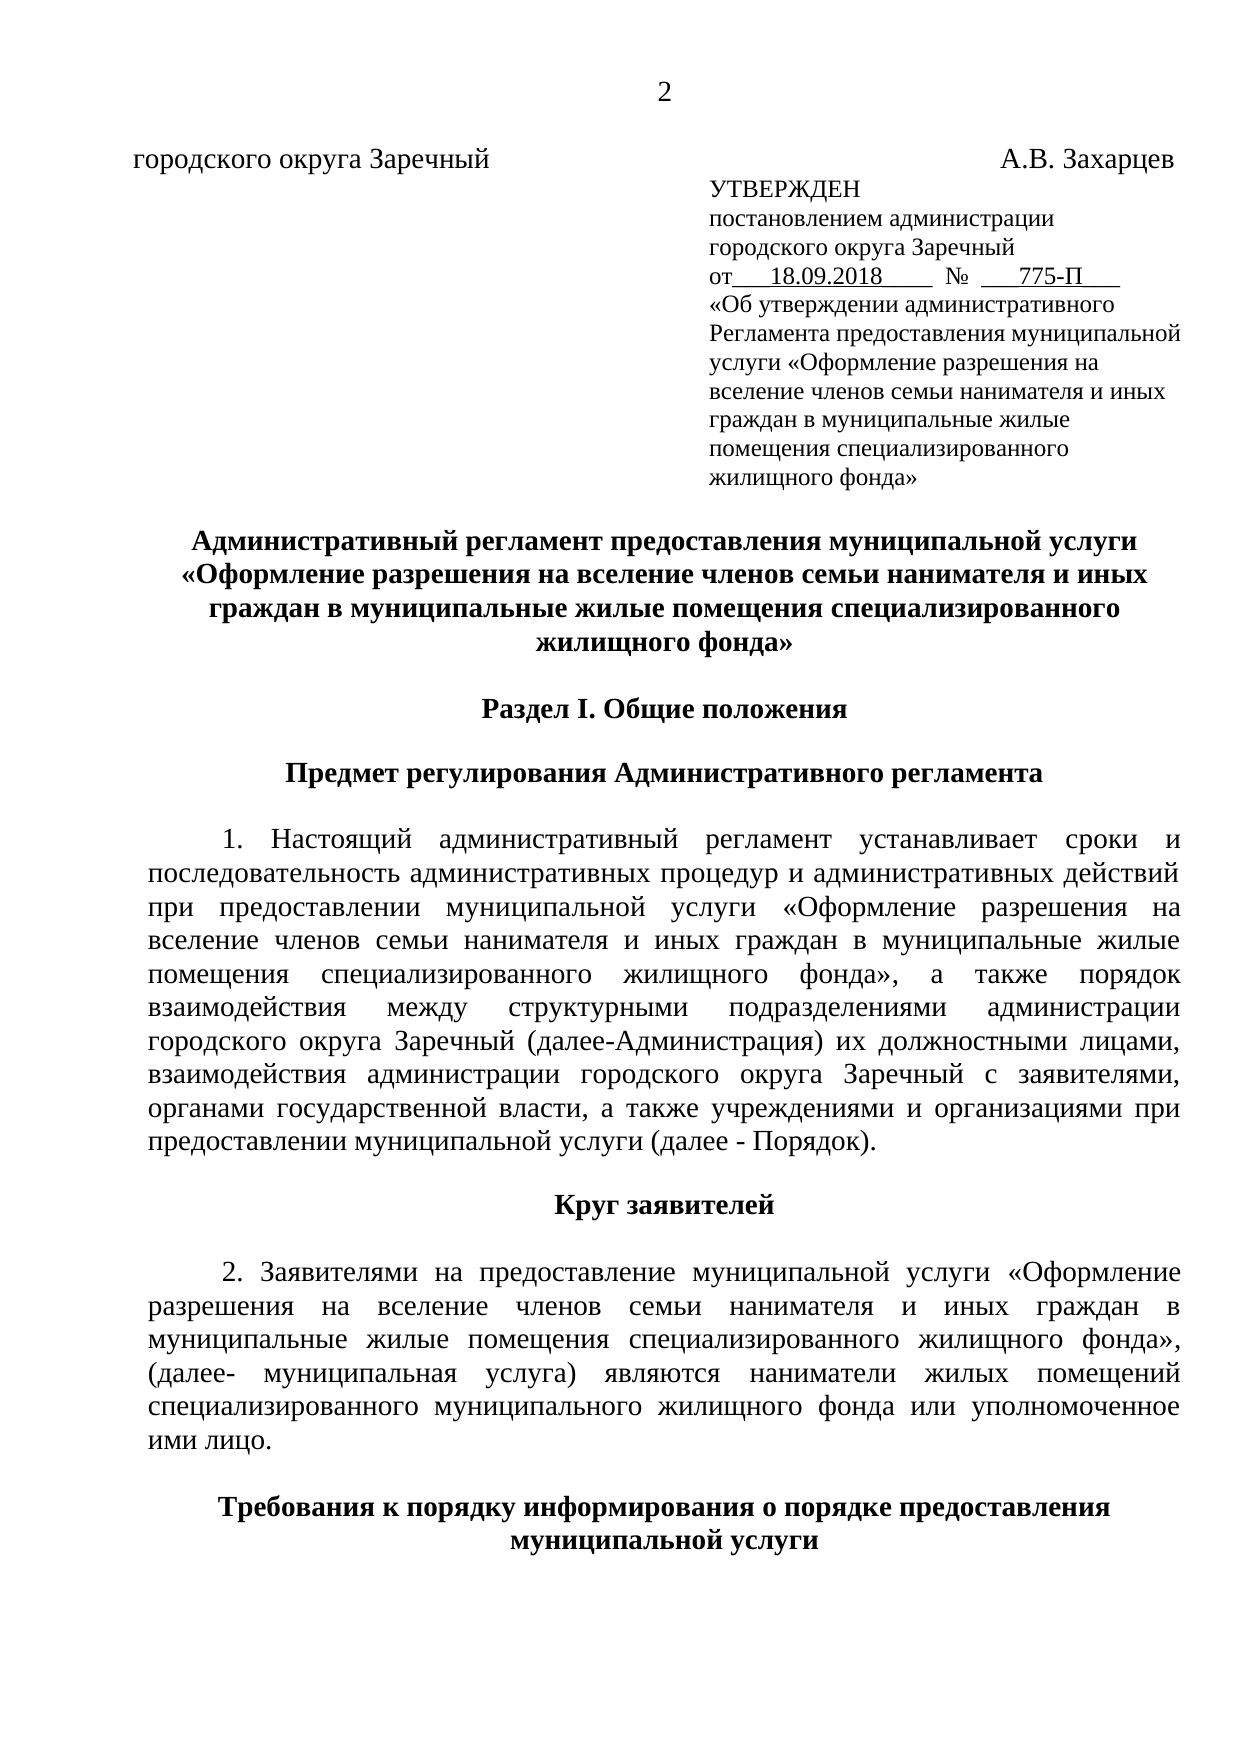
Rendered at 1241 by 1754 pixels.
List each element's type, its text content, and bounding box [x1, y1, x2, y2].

text Требования к порядку информирования о порядке предоставления муниципальной услуги [148, 1489, 1181, 1556]
text Регламента предоставления муниципальной услуги «Оформление разрешения на вселение членов семьи нанимателя и иных граждан в муниципальные жилые помещения специализированного жилищного фонда» [709, 318, 1181, 491]
text Административный регламент предоставления муниципальной услуги [148, 523, 1181, 557]
text постановлением администрации [709, 203, 1181, 232]
text Предмет регулирования Административного регламента [148, 758, 1181, 788]
text Раздел I. Общие положения [148, 691, 1181, 724]
text Круг заявителей [148, 1191, 1181, 1221]
text городского округа Заречный А.В. Захарцев [44, 141, 1181, 174]
text «Об утверждении административного [709, 289, 1181, 318]
text 1. Настоящий административный регламент устанавливает сроки и последовательность административных процедур и административных действий при предоставлении муниципальной услуги «Оформление разрешения на вселение членов семьи нанимателя и иных граждан в муниципальные жилые помещения специализированного жилищного фонда», а также порядок взаимодействия между структурными подразделениями администрации городского округа Заречный (далее-Администрация) их должностными лицами, взаимодействия администрации городского округа Заречный с заявителями, органами государственной власти, а также учреждениями и организациями при предоставлении муниципальной услуги (далее - Порядок). [148, 889, 1181, 1157]
text 2. Заявителями на предоставление муниципальной услуги «Оформление разрешения на вселение членов семьи нанимателя и иных граждан в муниципальные жилые помещения специализированного жилищного фонда», (далее- муниципальная услуга) являются наниматели жилых помещений специализированного муниципального жилищного фонда или уполномоченное ими лицо. [148, 1254, 1181, 1455]
text от___18.09.2018____ № ___775-П___ [709, 261, 1181, 289]
text городского округа Заречный [709, 232, 1181, 261]
text УТВЕРЖДЕН [709, 174, 1181, 203]
text «Оформление разрешения на вселение членов семьи нанимателя и иных граждан в муниципальные жилые помещения специализированного жилищного фонда» [148, 557, 1181, 657]
